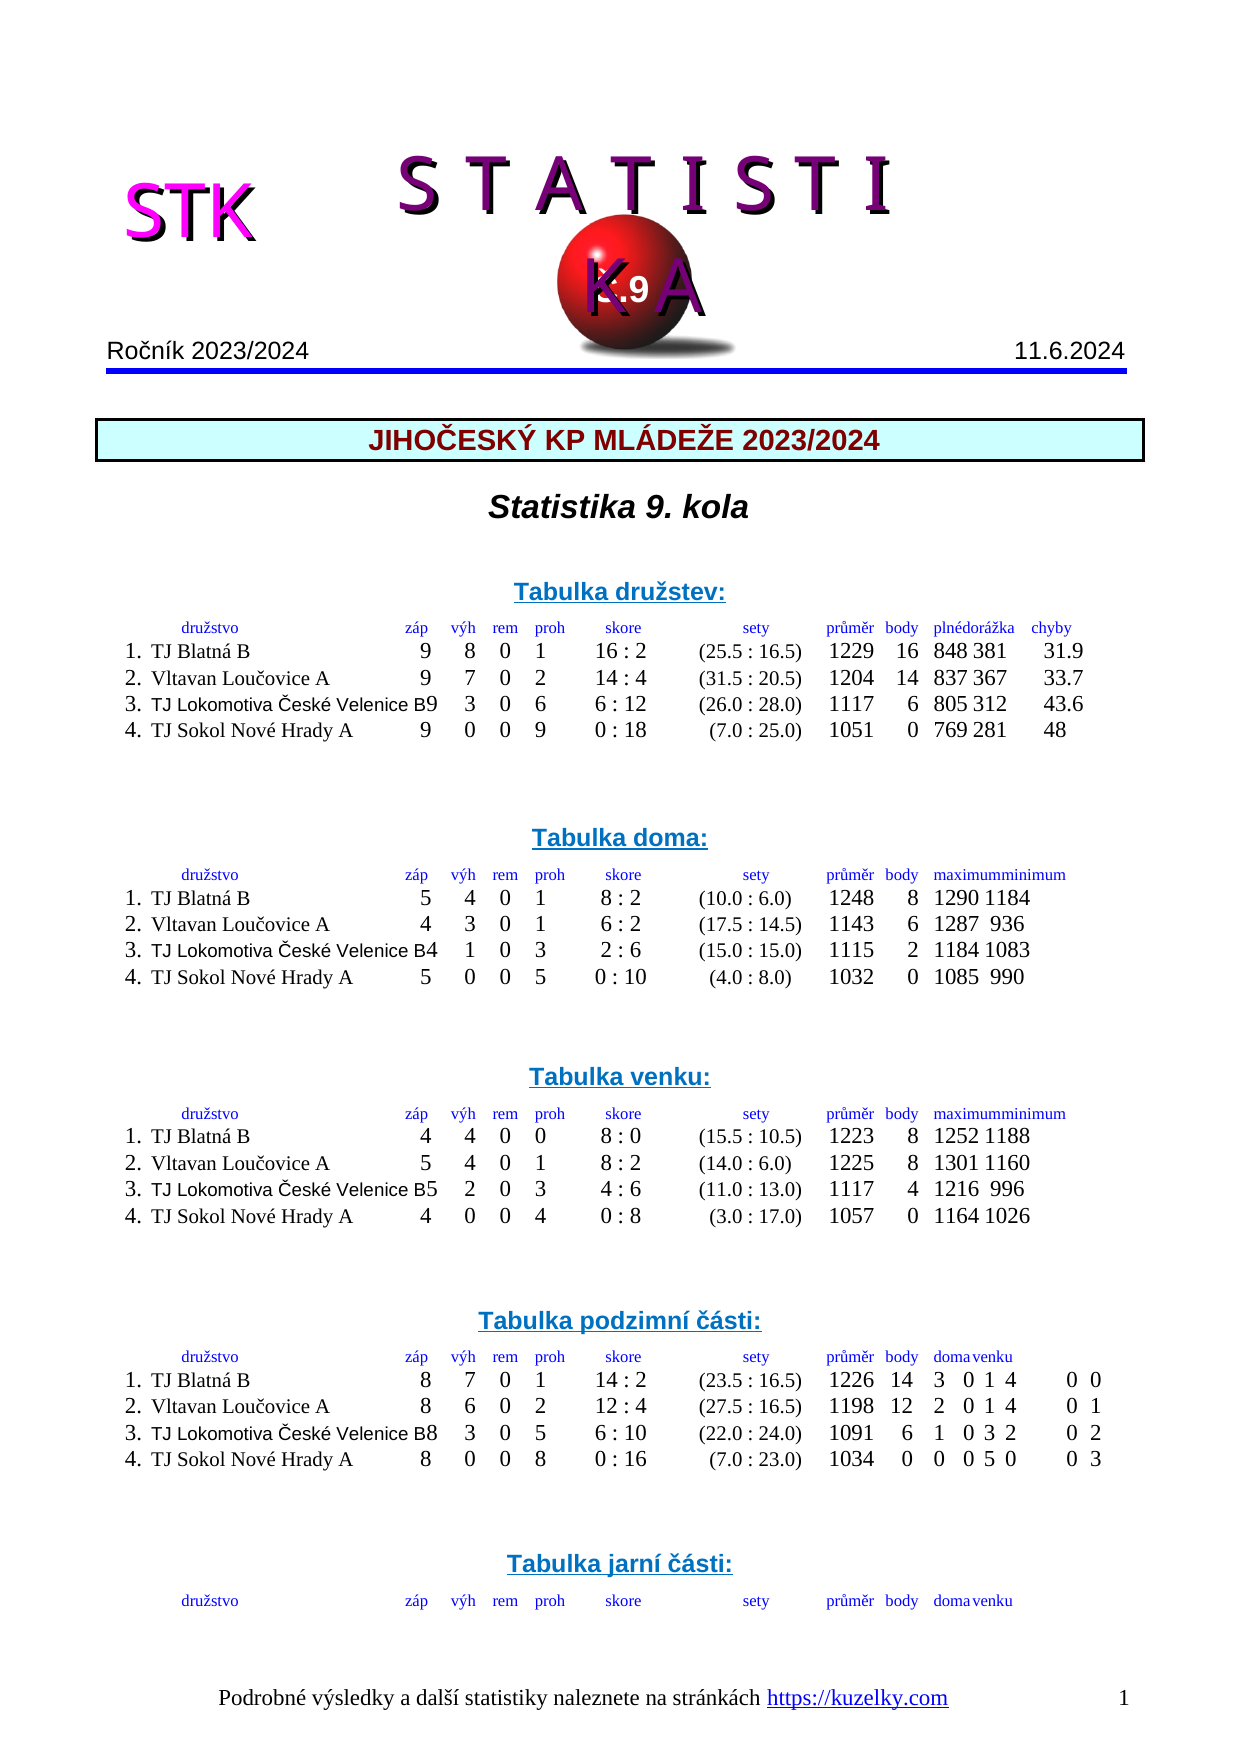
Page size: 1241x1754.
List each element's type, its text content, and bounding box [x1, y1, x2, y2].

text Ročník 2023/2024 11.6.2024 [106, 336, 1134, 365]
text 1. TJ Blatná B 5 4 0 1 8 : 2 (10.0 : 6.0) 1248 8 1290 1184 [106, 884, 1134, 910]
text 4. TJ Sokol Nové Hrady A 8 0 0 8 0 : 16 (7.0 : 23.0) 1034 0 0 0 5 0 0 3 [106, 1445, 1134, 1472]
text družstvo záp výh rem proh skore sety průměr body maximum minimum [106, 1103, 1134, 1123]
text 3. TJ Lokomotiva České Velenice B 8 3 0 5 6 : 10 (22.0 : 24.0) 1091 6 1 0 3 2 0 2 [106, 1419, 1134, 1445]
text Tabulka podzimní části: [94, 1306, 1145, 1334]
text 2. Vltavan Loučovice A 9 7 0 2 14 : 4 (31.5 : 20.5) 1204 14 837 367 33.7 [106, 664, 1134, 690]
text Tabulka doma: [94, 823, 1145, 852]
text 1. TJ Blatná B 4 4 0 0 8 : 0 (15.5 : 10.5) 1223 8 1252 1188 [106, 1123, 1134, 1149]
text 3. TJ Lokomotiva České Velenice B 9 3 0 6 6 : 12 (26.0 : 28.0) 1117 6 805 312 43.6 [106, 690, 1134, 716]
text 1. TJ Blatná B 9 8 0 1 16 : 2 (25.5 : 16.5) 1229 16 848 381 31.9 [106, 637, 1134, 664]
text 4. TJ Sokol Nové Hrady A 4 0 0 4 0 : 8 (3.0 : 17.0) 1057 0 1164 1026 [106, 1202, 1134, 1228]
text 4. TJ Sokol Nové Hrady A 9 0 0 9 0 : 18 (7.0 : 25.0) 1051 0 769 281 48 [106, 716, 1134, 743]
text Tabulka jarní části: [94, 1549, 1145, 1578]
text družstvo záp výh rem proh skore sety průměr body plné dorážka chyby [106, 618, 1134, 637]
text 2. Vltavan Loučovice A 4 3 0 1 6 : 2 (17.5 : 14.5) 1143 6 1287 936 [106, 910, 1134, 937]
text Č.9 [106, 267, 587, 310]
text 2. Vltavan Loučovice A 8 6 0 2 12 : 4 (27.5 : 16.5) 1198 12 2 0 1 4 0 1 [106, 1392, 1134, 1419]
subtitle Jihočeský KP MLÁDEŽE 2023/2024 [98, 421, 1142, 459]
text 4. TJ Sokol Nové Hrady A 5 0 0 5 0 : 10 (4.0 : 8.0) 1032 0 1085 990 [106, 963, 1134, 989]
text družstvo záp výh rem proh skore sety průměr body doma venku [106, 1347, 1134, 1366]
text Tabulka venku: [94, 1062, 1145, 1091]
text Tabulka družstev: [94, 577, 1145, 606]
text 1. TJ Blatná B 8 7 0 1 14 : 2 (23.5 : 16.5) 1226 14 3 0 1 4 0 0 [106, 1366, 1134, 1392]
text Č.9 [687, 267, 1134, 310]
text družstvo záp výh rem proh skore sety průměr body maximum minimum [106, 865, 1134, 884]
text 2. Vltavan Loučovice A 5 4 0 1 8 : 2 (14.0 : 6.0) 1225 8 1301 1160 [106, 1149, 1134, 1175]
text 3. TJ Lokomotiva České Velenice B 4 1 0 3 2 : 6 (15.0 : 15.0) 1115 2 1184 1083 [106, 937, 1134, 963]
text Statistika 9. kola [106, 487, 1134, 526]
text 3. TJ Lokomotiva České Velenice B 5 2 0 3 4 : 6 (11.0 : 13.0) 1117 4 1216 996 [106, 1175, 1134, 1202]
text Č.9 [609, 267, 671, 310]
text družstvo záp výh rem proh skore sety průměr body doma venku [106, 1591, 1134, 1610]
